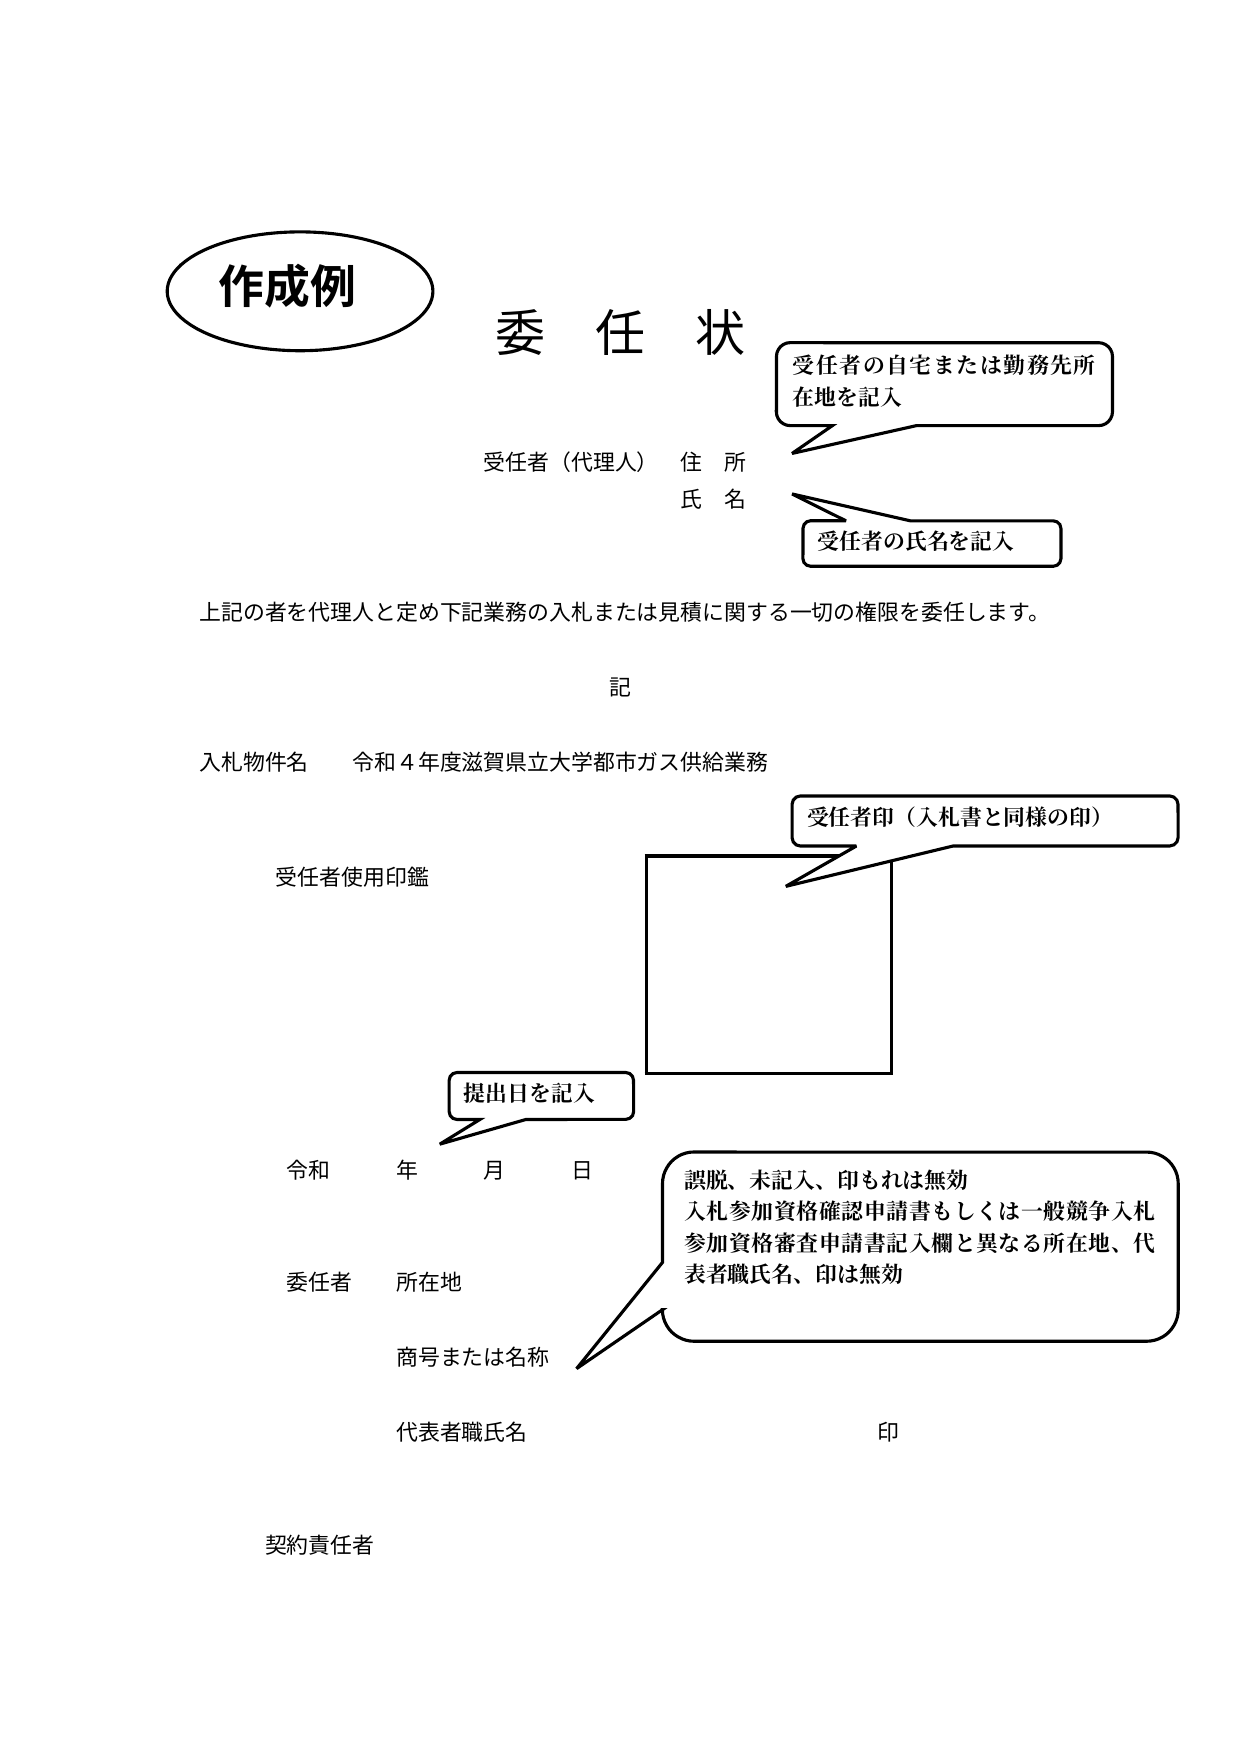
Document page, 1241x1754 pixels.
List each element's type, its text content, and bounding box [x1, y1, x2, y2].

text 記 [177, 667, 1063, 704]
table_header 受任者使用印鑑 [183, 854, 645, 1072]
text 氏 名 [177, 479, 1063, 517]
text 受任者（代理人） 住 所 [177, 442, 1063, 479]
text 委任者 所在地 [177, 1262, 660, 1300]
text 別紙様式４ [409, 254, 1063, 292]
text 契約責任者 [177, 1525, 1063, 1562]
text 代表者職氏名 印 [177, 1412, 1063, 1450]
table_header [648, 858, 890, 1072]
text 委 任 状 [177, 292, 1063, 367]
text 商号または名称 [177, 1337, 1063, 1375]
text 上記の者を代理人と定め下記業務の入札または見積に関する一切の権限を委任します。 [177, 592, 1063, 629]
text 入札物件名 令和４年度滋賀県立大学都市ガス供給業務 [177, 742, 1063, 779]
text 令和 年 月 日 [177, 1150, 688, 1187]
